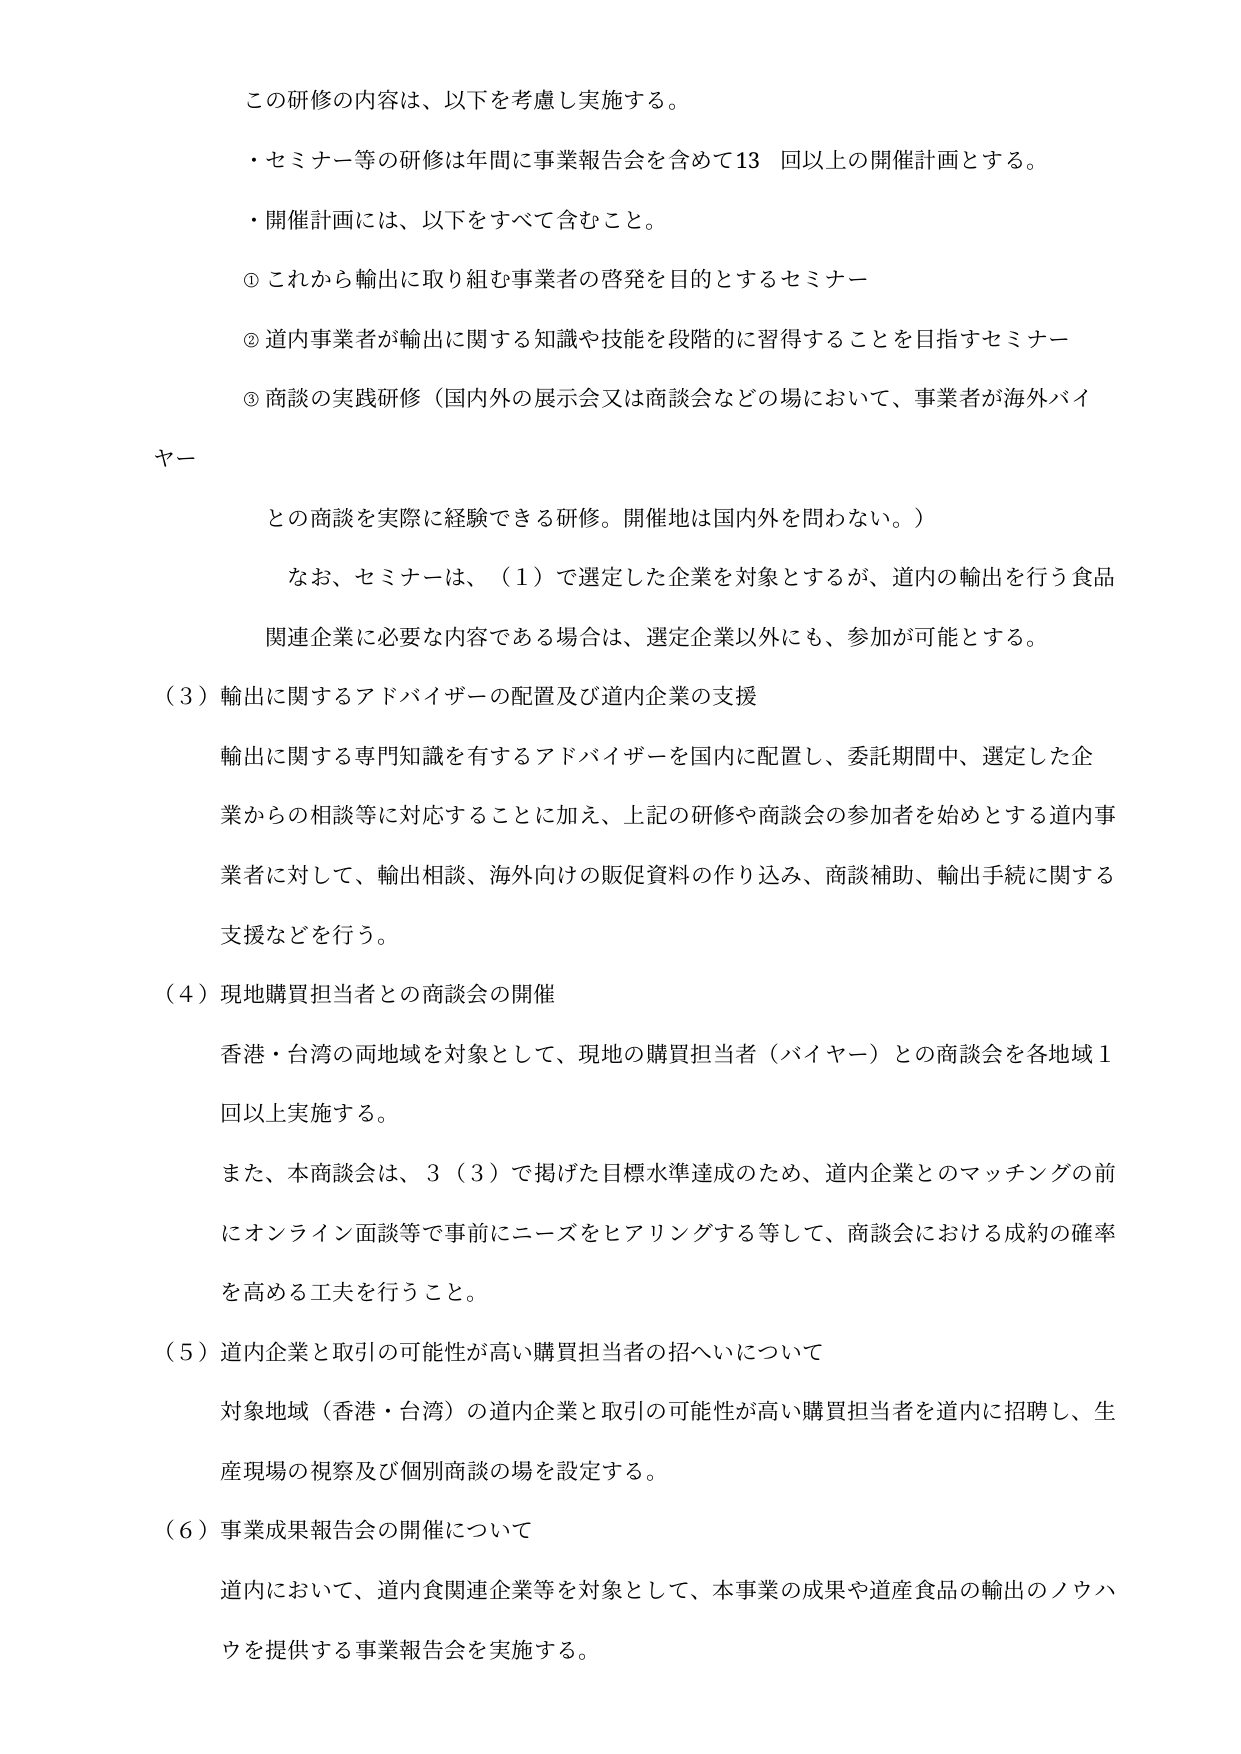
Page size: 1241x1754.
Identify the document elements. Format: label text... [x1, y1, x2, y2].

text （６）事業成果報告会の開催について [153, 1499, 1116, 1559]
text ・セミナー等の研修は年間に事業報告会を含めて13回以上の開催計画とする。 [153, 129, 1116, 189]
text 輸出に関する専門知識を有するアドバイザーを国内に配置し、委託期間中、選定した企 [153, 725, 1116, 784]
text 道内において、道内食関連企業等を対象として、本事業の成果や道産食品の輸出のノウハウを提供する事業報告会を実施する。 [153, 1559, 1116, 1678]
text ②道内事業者が輸出に関する知識や技能を段階的に習得することを目指すセミナー [153, 308, 1116, 367]
text ・開催計画には、以下をすべて含むこと。 [153, 189, 1116, 248]
text ③商談の実践研修（国内外の展示会又は商談会などの場において、事業者が海外バイヤー [153, 367, 1116, 487]
text 対象地域（香港・台湾）の道内企業と取引の可能性が高い購買担当者を道内に招聘し、生産現場の視察及び個別商談の場を設定する。 [153, 1380, 1116, 1499]
text （５）道内企業と取引の可能性が高い購買担当者の招へいについて [153, 1321, 1116, 1380]
text この研修の内容は、以下を考慮し実施する。 [153, 69, 1116, 129]
text との商談を実際に経験できる研修。開催地は国内外を問わない。） [153, 487, 1116, 546]
text 香港・台湾の両地域を対象として、現地の購買担当者（バイヤー）との商談会を各地域１回以上実施する。 [153, 1023, 1116, 1142]
text （４）現地購買担当者との商談会の開催 [153, 963, 1116, 1023]
text 業からの相談等に対応することに加え、上記の研修や商談会の参加者を始めとする道内事業者に対して、輸出相談、海外向けの販促資料の作り込み、商談補助、輸出手続に関する支援などを行う。 [198, 784, 1116, 963]
text ①これから輸出に取り組む事業者の啓発を目的とするセミナー [153, 248, 1116, 308]
text （３）輸出に関するアドバイザーの配置及び道内企業の支援 [153, 665, 1116, 725]
text また、本商談会は、３（３）で掲げた目標水準達成のため、道内企業とのマッチングの前にオンライン面談等で事前にニーズをヒアリングする等して、商談会における成約の確率を高める工夫を行うこと。 [153, 1142, 1116, 1321]
text 関連企業に必要な内容である場合は、選定企業以外にも、参加が可能とする。 [153, 606, 1116, 665]
text なお、セミナーは、（１）で選定した企業を対象とするが、道内の輸出を行う食品 [153, 546, 1116, 606]
